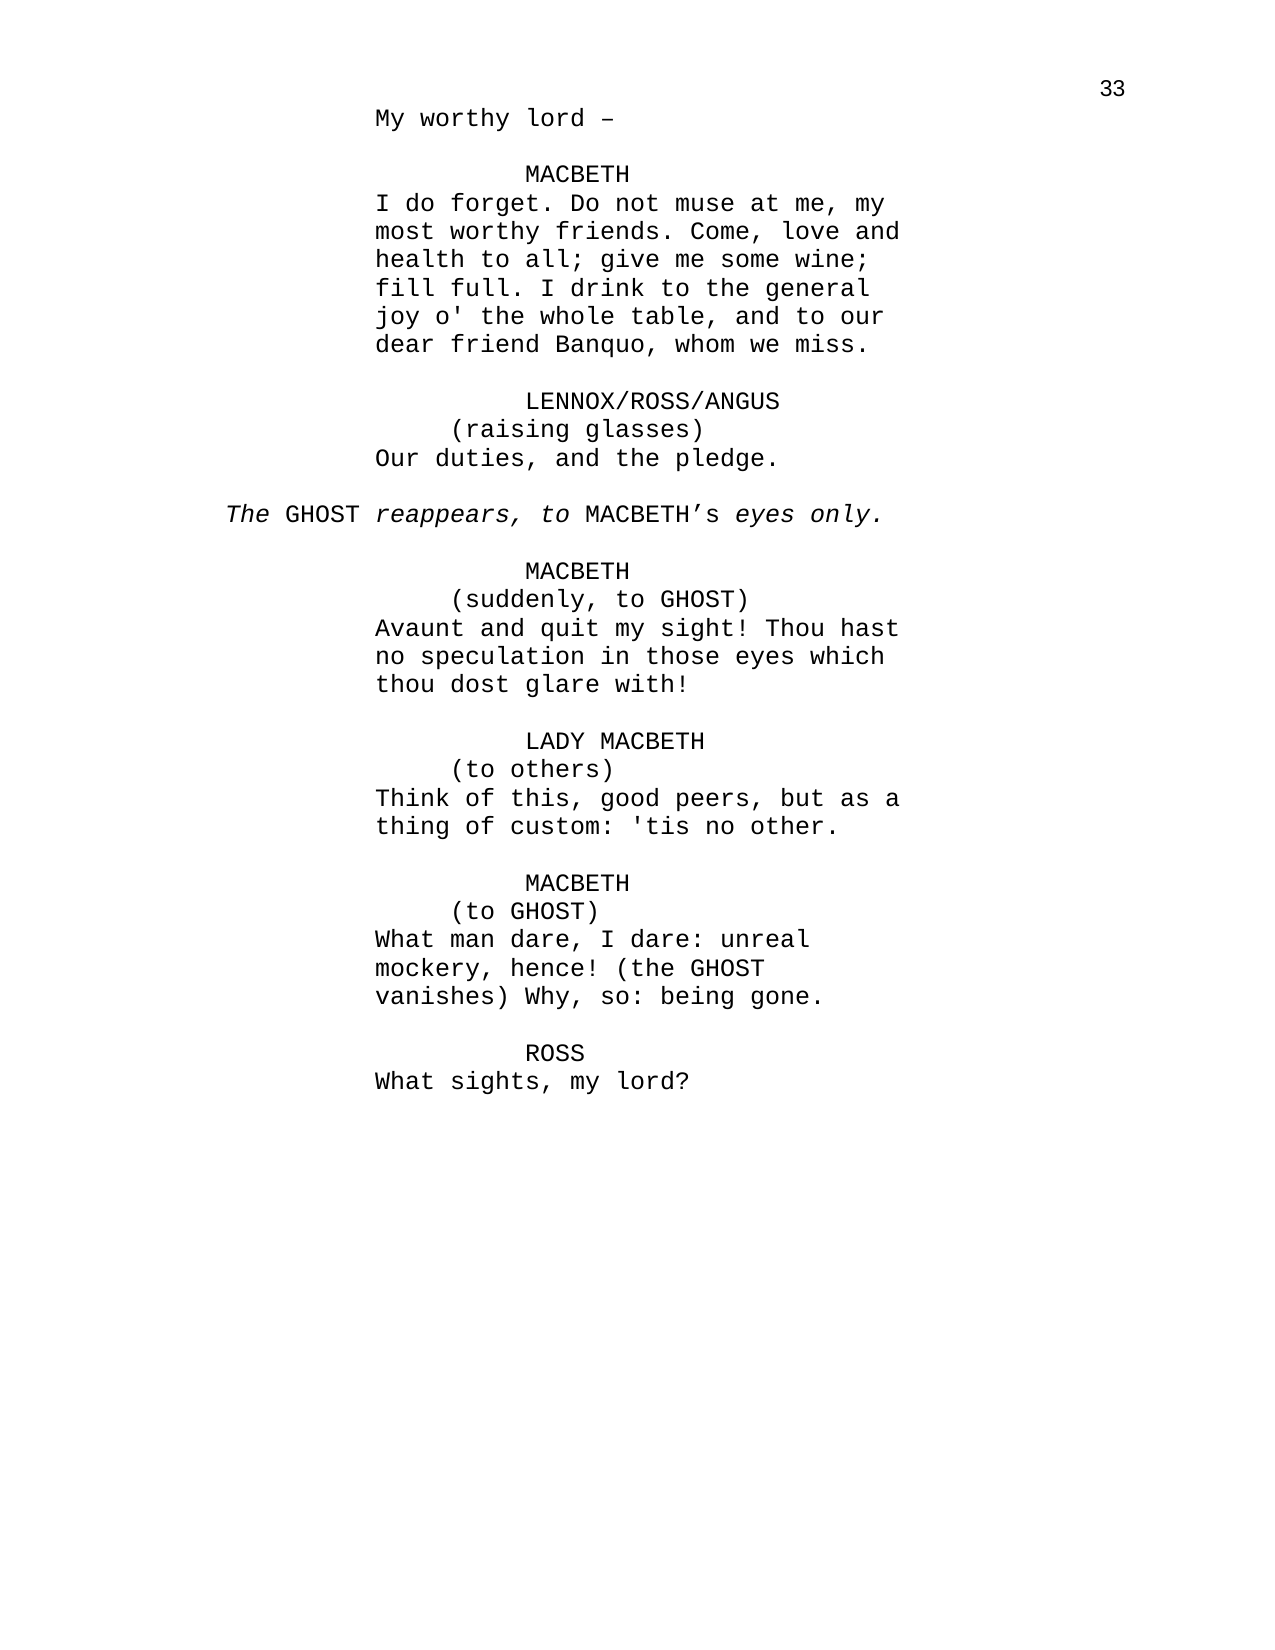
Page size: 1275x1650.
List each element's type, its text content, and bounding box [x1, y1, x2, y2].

text (to others) [450, 757, 1125, 785]
text MACBETH [525, 558, 1125, 587]
text LENNOX/ROSS/ANGUS [525, 388, 1125, 417]
text (raising glasses) [450, 417, 1125, 445]
text I do forget. Do not muse at me, my most worthy friends. Come, love and health to all; give me some wine; fill full. I drink to the general joy o' the whole table, and to our dear friend Banquo, whom we miss. [375, 190, 900, 360]
text ROSS [525, 1040, 1125, 1068]
text LADY MACBETH [525, 728, 1125, 757]
text MACBETH [525, 162, 1125, 190]
text (suddenly, to GHOST) [450, 587, 1125, 615]
text Our duties, and the pledge. [375, 445, 900, 473]
text Avaunt and quit my sight! Thou hast no speculation in those eyes which thou dost glare with! [375, 615, 900, 700]
text Think of this, good peers, but as a thing of custom: 'tis no other. [375, 785, 900, 842]
text My worthy lord – [375, 105, 900, 133]
text What sights, my lord? [375, 1068, 900, 1097]
text (to GHOST) [450, 898, 1125, 927]
text The GHOST reappears, to MACBETH’s eyes only. [225, 502, 1125, 530]
text What man dare, I dare: unreal mockery, hence! (the GHOST vanishes) Why, so: being gone. [375, 927, 900, 1012]
text MACBETH [525, 870, 1125, 898]
